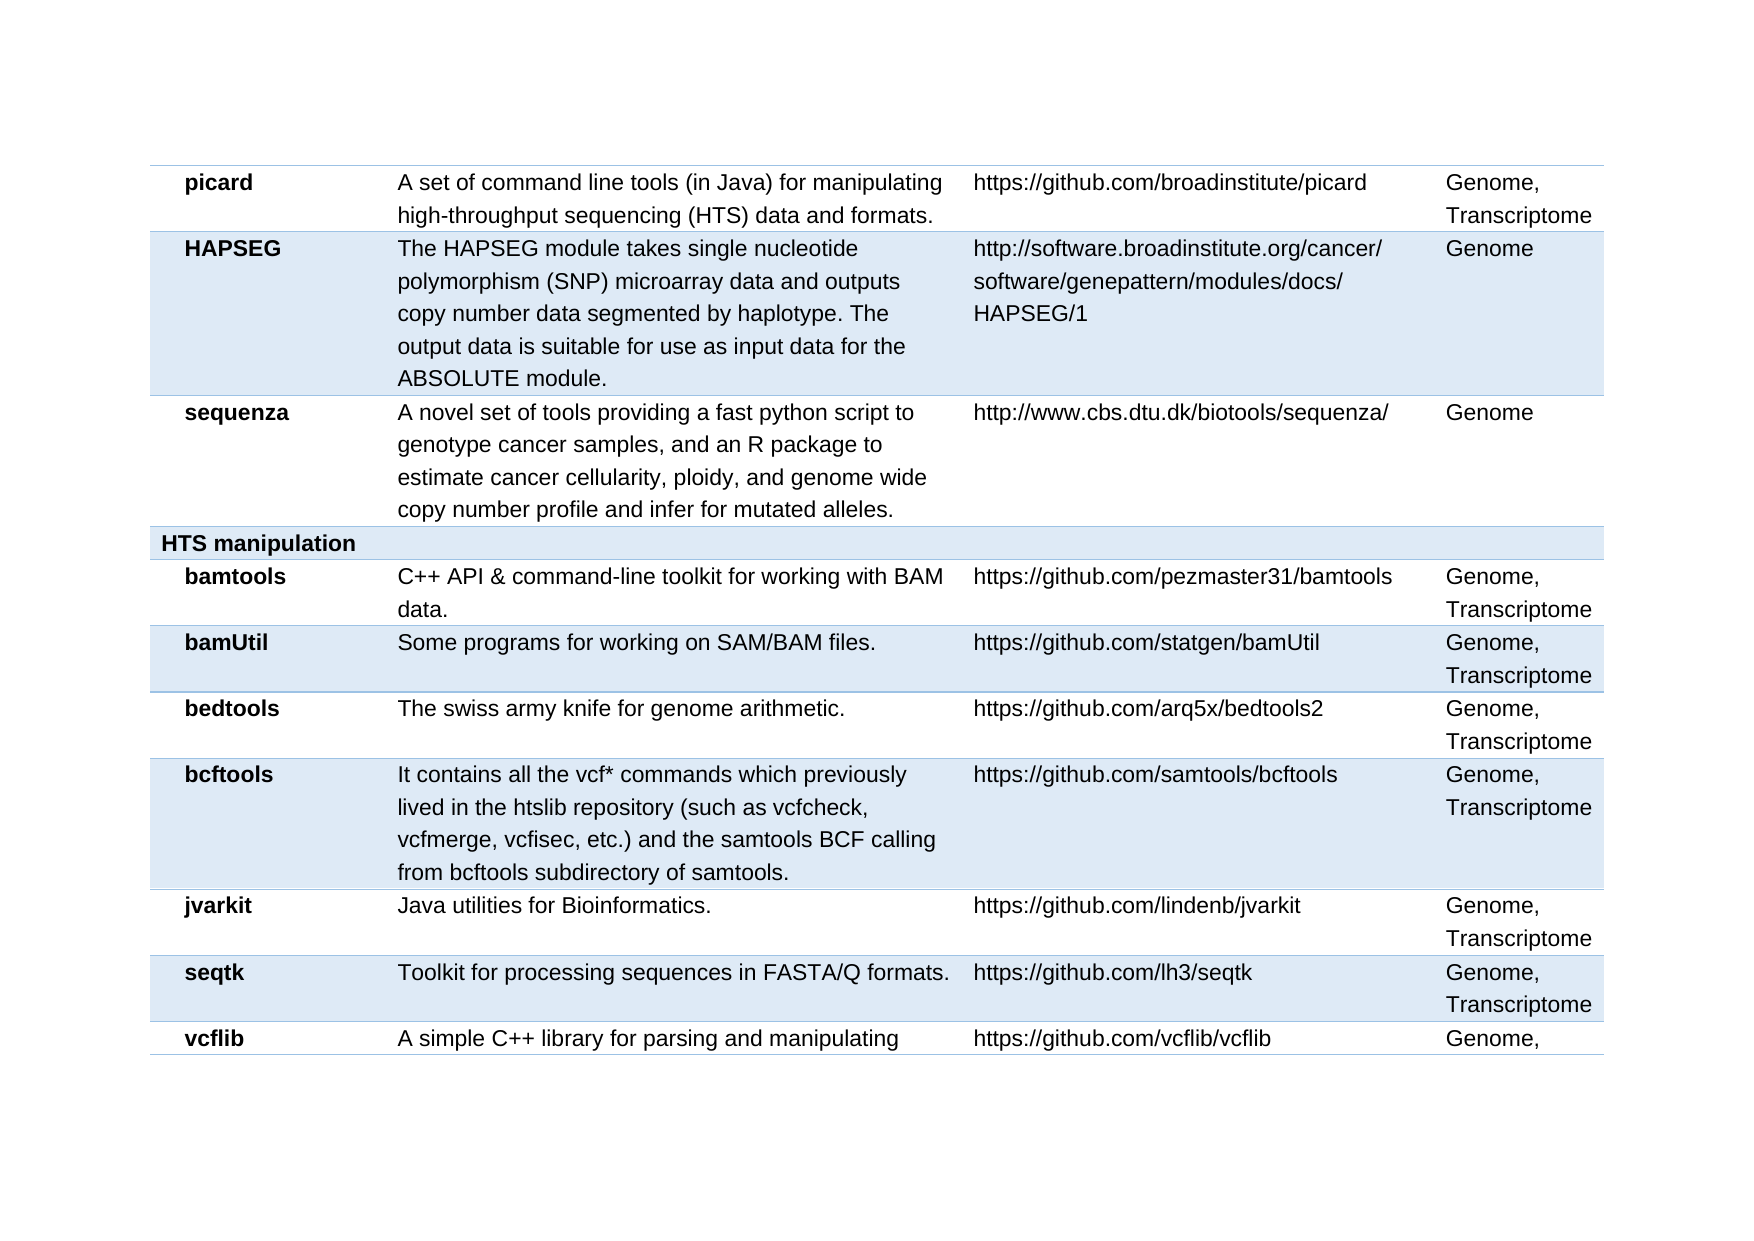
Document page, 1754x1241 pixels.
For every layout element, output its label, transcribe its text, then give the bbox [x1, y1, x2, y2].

table_cell https://github.com/lindenb/jvarkit [962, 890, 1434, 954]
table_cell http://www.cbs.dtu.dk/biotools/sequenza/ [962, 396, 1434, 526]
table_cell The HAPSEG module takes single nucleotide polymorphism (SNP) microarray data and outputs copy number data segmented by haplotype. The output data is suitable for use as input data for the ABSOLUTE module. [386, 232, 962, 395]
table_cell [386, 1022, 962, 1054]
table_cell It contains all the vcf* commands which previously lived in the htslib repository (such as vcfcheck, vcfmerge, vcfisec, etc.) and the samtools BCF calling from bcftools subdirectory of samtools. [386, 759, 962, 888]
table_cell https://github.com/samtools/bcftools [962, 759, 1434, 888]
table_cell [962, 527, 1434, 559]
table_cell Toolkit for processing sequences in FASTA/Q formats. [386, 956, 962, 1021]
table_cell https://github.com/pezmaster31/bamtools [962, 560, 1434, 625]
table_cell https://github.com/arq5x/bedtools2 [962, 693, 1434, 757]
table_cell Genome, Transcriptome [1434, 956, 1604, 1021]
table_cell C++ API & command-line toolkit for working with BAM data. [386, 560, 962, 625]
table_cell HTS manipulation [150, 527, 962, 559]
table_cell Genome, Transcriptome [1434, 693, 1604, 757]
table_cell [962, 1022, 1434, 1054]
table_cell HAPSEG [150, 232, 386, 395]
table_cell bamUtil [150, 626, 386, 691]
table_cell A novel set of tools providing a fast python script to genotype cancer samples, and an R package to estimate cancer cellularity, ploidy, and genome wide copy number profile and infer for mutated alleles. [386, 396, 962, 526]
table_cell A set of command line tools (in Java) for manipulating high-throughput sequencing (HTS) data and formats. [386, 166, 962, 231]
table_cell bamtools [150, 560, 386, 625]
table_cell jvarkit [150, 890, 386, 954]
table_cell The swiss army knife for genome arithmetic. [386, 693, 962, 757]
table_cell Genome, Transcriptome [1434, 560, 1604, 625]
table_cell Genome [1434, 396, 1604, 526]
table_cell https://github.com/broadinstitute/picard [962, 166, 1434, 231]
table_cell https://github.com/lh3/seqtk [962, 956, 1434, 1021]
table_cell Genome, Transcriptome [1434, 759, 1604, 888]
table_cell seqtk [150, 956, 386, 1021]
table_cell Genome, Transcriptome [1434, 626, 1604, 691]
table_cell bedtools [150, 693, 386, 757]
table_cell http://software.broadinstitute.org/cancer/software/genepattern/modules/docs/HAPSEG/1 [962, 232, 1434, 395]
table_cell sequenza [150, 396, 386, 526]
table_cell picard [150, 166, 386, 231]
table_cell bcftools [150, 759, 386, 888]
table_cell https://github.com/statgen/bamUtil [962, 626, 1434, 691]
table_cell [1434, 1022, 1604, 1054]
table_cell Genome, Transcriptome [1434, 890, 1604, 954]
table_cell Java utilities for Bioinformatics. [386, 890, 962, 954]
table_cell Genome, Transcriptome [1434, 166, 1604, 231]
table_cell Some programs for working on SAM/BAM files. [386, 626, 962, 691]
table_cell Genome [1434, 232, 1604, 395]
table_cell vcflib [150, 1022, 386, 1054]
